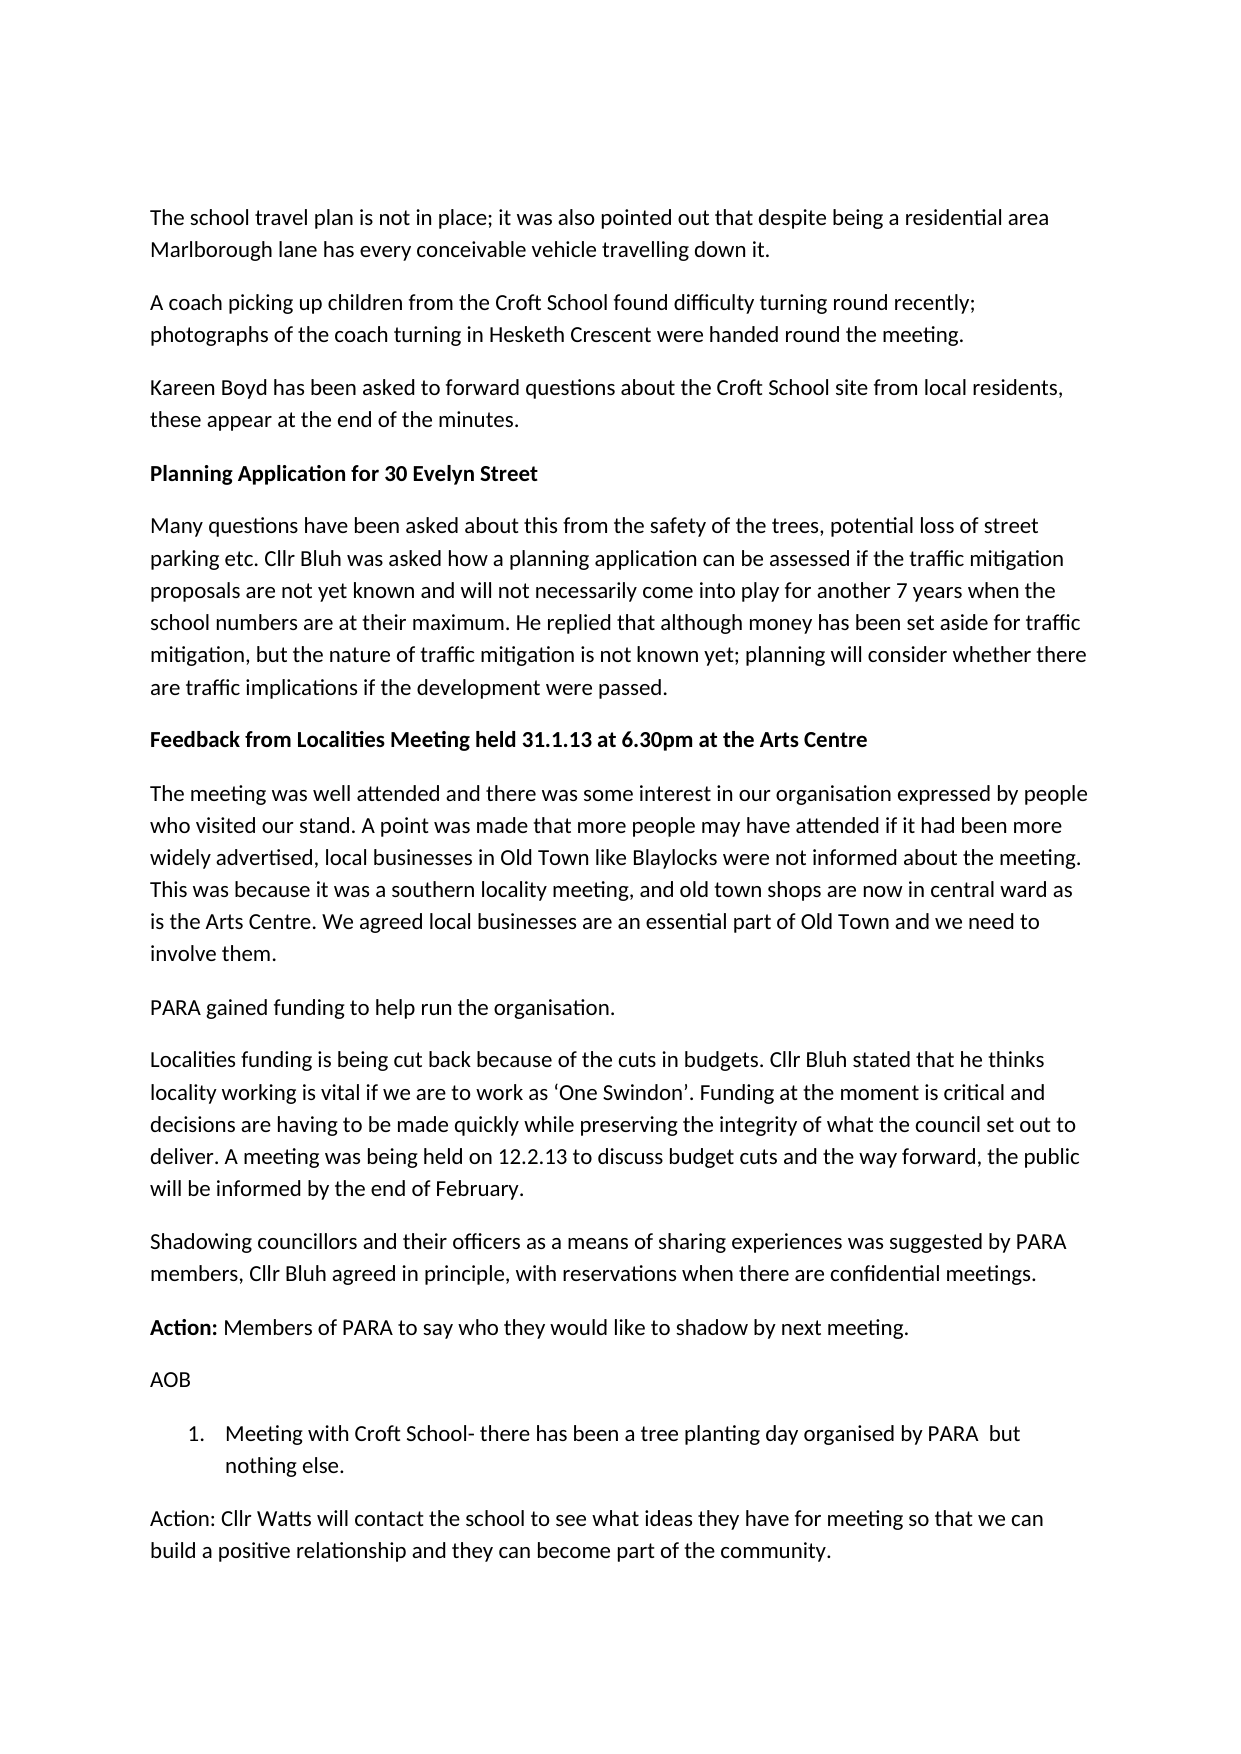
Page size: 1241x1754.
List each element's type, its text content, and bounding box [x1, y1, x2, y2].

text Feedback from Localities Meeting held 31.1.13 at 6.30pm at the Arts Centre [150, 726, 1090, 754]
text Many questions have been asked about this from the safety of the trees, potential loss of street parking etc. Cllr Bluh was asked how a planning application can be assessed if the traffic mitigation proposals are not yet known and will not necessarily come into play for another 7 years when the school numbers are at their maximum. He replied that although money has been set aside for traffic mitigation, but the nature of traffic mitigation is not known yet; planning will consider whether there are traffic implications if the development were passed. [150, 512, 1090, 701]
text Action: Members of PARA to say who they would like to shadow by next meeting. [150, 1313, 1090, 1341]
text Kareen Boyd has been asked to forward questions about the Croft School site from local residents, these appear at the end of the minutes. [150, 373, 1090, 434]
text AOB [150, 1366, 1090, 1394]
text Localities funding is being cut back because of the cuts in budgets. Cllr Bluh stated that he thinks locality working is vital if we are to work as ‘One Swindon’. Funding at the moment is critical and decisions are having to be made quickly while preserving the integrity of what the council set out to deliver. A meeting was being held on 12.2.13 to discuss budget cuts and the way forward, the public will be informed by the end of February. [150, 1046, 1090, 1202]
text A coach picking up children from the Croft School found difficulty turning round recently; photographs of the coach turning in Hesketh Crescent were handed round the meeting. [150, 288, 1090, 348]
text PARA gained funding to help run the organisation. [150, 993, 1090, 1021]
text The school travel plan is not in place; it was also pointed out that despite being a residential area Marlborough lane has every conceivable vehicle travelling down it. [150, 203, 1090, 263]
text Shadowing councillors and their officers as a means of sharing experiences was suggested by PARA members, Cllr Bluh agreed in principle, with reservations when there are confidential meetings. [150, 1227, 1090, 1288]
list Meeting with Croft School- there has been a tree planting day organised by PARA but nothing else. [187, 1419, 1090, 1479]
text The meeting was well attended and there was some interest in our organisation expressed by people who visited our stand. A point was made that more people may have attended if it had been more widely advertised, local businesses in Old Town like Blaylocks were not informed about the meeting. This was because it was a southern locality meeting, and old town shops are now in central ward as is the Arts Centre. We agreed local businesses are an essential part of Old Town and we need to involve them. [150, 779, 1090, 968]
text Planning Application for 30 Evelyn Street [150, 459, 1090, 487]
text Action: Cllr Watts will contact the school to see what ideas they have for meeting so that we can build a positive relationship and they can become part of the community. [150, 1504, 1090, 1564]
